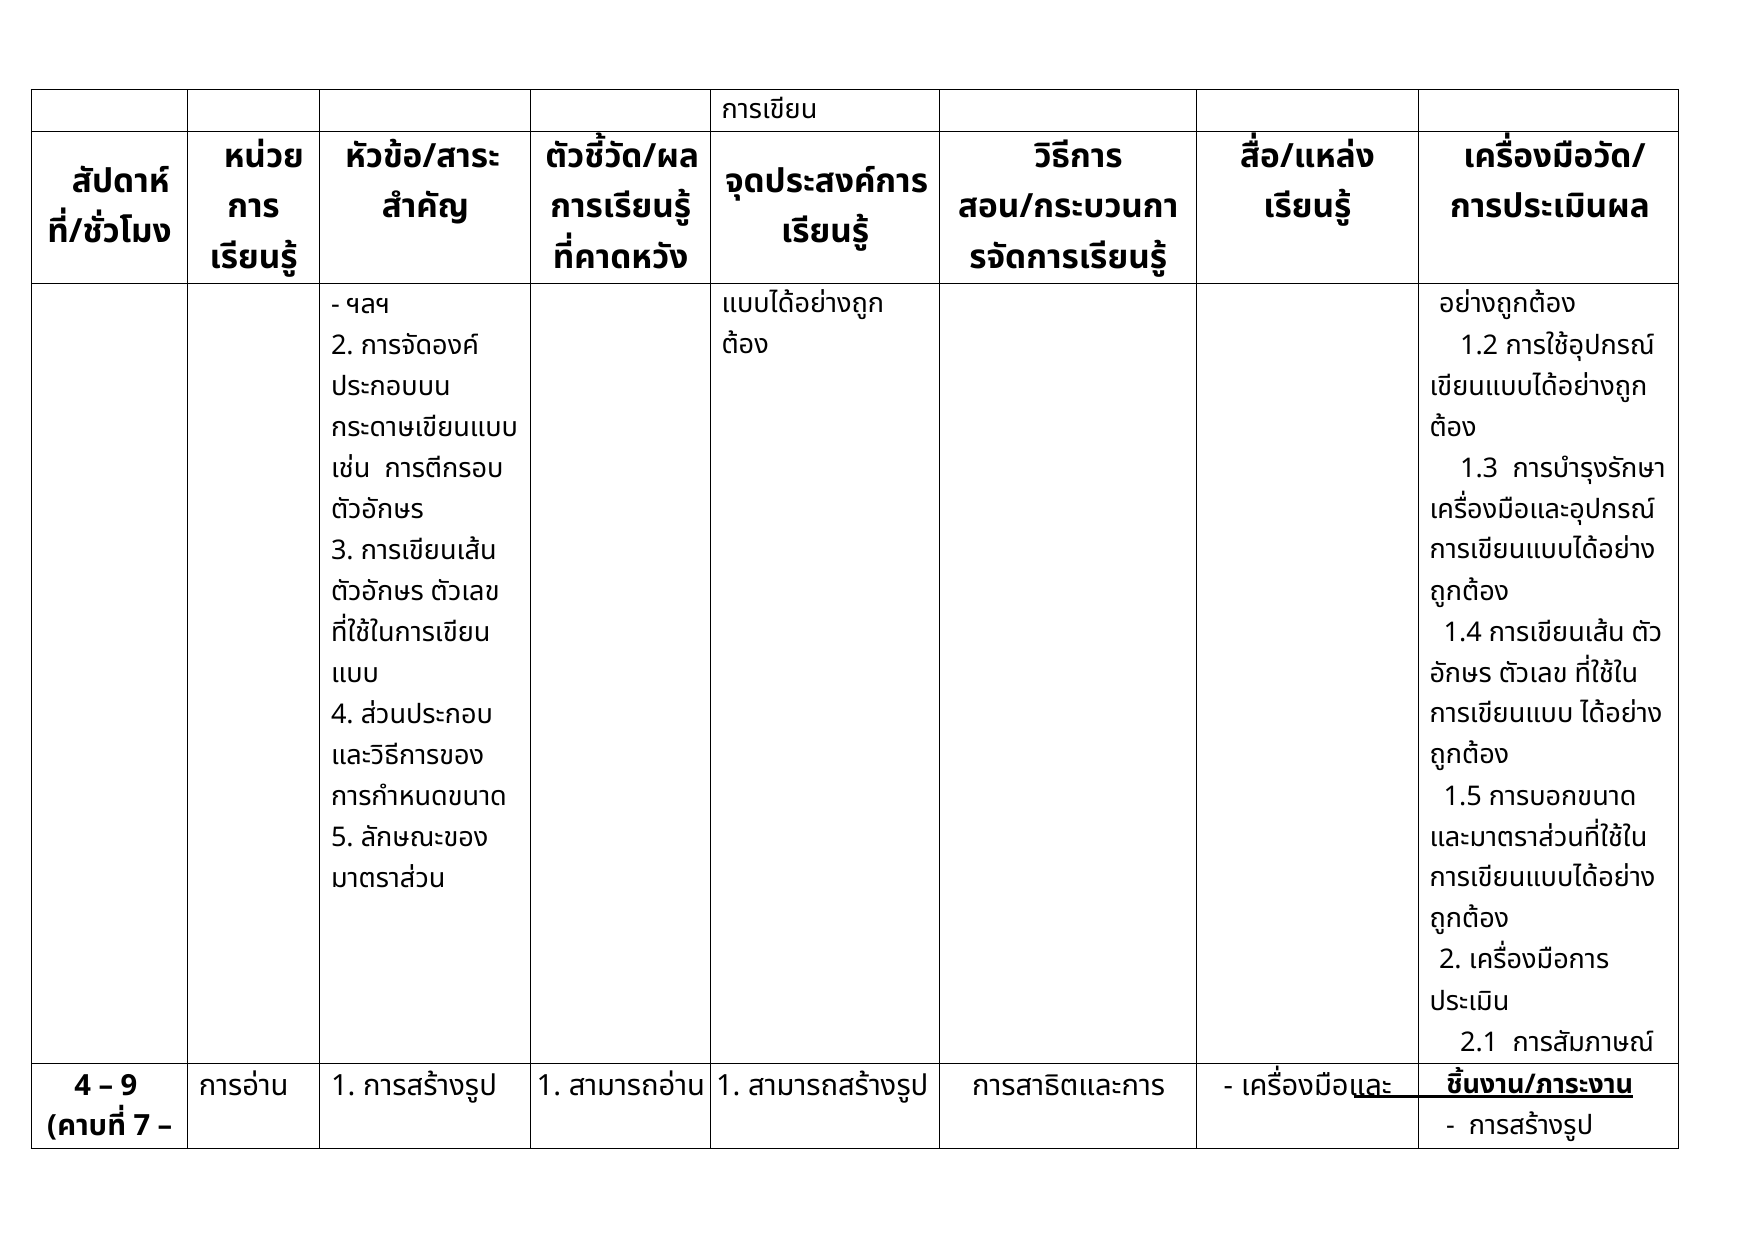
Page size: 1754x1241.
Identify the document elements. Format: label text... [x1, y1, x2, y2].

table_cell [32, 284, 187, 1063]
table_cell วิธีการสอน/กระบวนการจัดการเรียนรู้ [940, 132, 1196, 283]
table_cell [711, 90, 939, 131]
table_cell หน่วยการเรียนรู้ [188, 132, 319, 283]
table_cell [940, 284, 1196, 1063]
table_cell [711, 1064, 939, 1148]
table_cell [531, 90, 710, 131]
table_cell ตัวชี้วัด/ผลการเรียนรู้ที่คาดหวัง [531, 132, 710, 283]
table_cell สั สัปดาห์ที่/ชั่วโมง [32, 132, 187, 283]
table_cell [320, 90, 530, 131]
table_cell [320, 1064, 530, 1148]
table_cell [531, 1064, 710, 1148]
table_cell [32, 90, 187, 131]
table_cell แบบได้อย่างถูกต้อง [711, 284, 939, 1063]
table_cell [188, 1064, 319, 1148]
table_cell [188, 284, 319, 1063]
table_cell สื่อ/แหล่งเรียนรู้ [1197, 132, 1418, 283]
table_cell [531, 284, 710, 1063]
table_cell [940, 1064, 1196, 1148]
table_cell จุดประสงค์การเรียนรู้ [711, 132, 939, 283]
table_cell เครื่องมือวัด/ การประเมินผล [1419, 132, 1678, 283]
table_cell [1197, 90, 1418, 131]
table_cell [188, 90, 319, 131]
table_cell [32, 1064, 187, 1148]
table_cell [1197, 284, 1418, 1063]
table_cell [1419, 90, 1678, 131]
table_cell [940, 90, 1196, 131]
table_cell หัวข้อ/สาระสำคัญ [320, 132, 530, 283]
table_cell - ฯลฯ 2. การจัดองค์ประกอบบนกระดาษเขียนแบบ เช่น การตีกรอบ ตัวอักษร 3. การเขียนเส้น ตัวอักษร ตัวเลข ที่ใช้ในการเขียนแบบ 4. ส่วนประกอบและวิธีการของการกำหนดขนาด 5. ลักษณะของมาตราส่วน [320, 284, 530, 1063]
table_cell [1419, 1064, 1678, 1148]
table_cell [1197, 1064, 1418, 1148]
table_cell อย่างถูกต้อง 1.2 การใช้อุปกรณ์เขียนแบบได้อย่างถูกต้อง 1.3 การบำรุงรักษาเครื่องมือและอุปกรณ์การเขียนแบบได้อย่างถูกต้อง 1.4 การเขียนเส้น ตัวอักษร ตัวเลข ที่ใช้ในการเขียนแบบ ได้อย่างถูกต้อง 1.5 การบอกขนาดและมาตราส่วนที่ใช้ในการเขียนแบบได้อย่างถูกต้อง 2. เครื่องมือการประเมิน 2.1 การสัมภาษณ์ [1419, 284, 1678, 1063]
